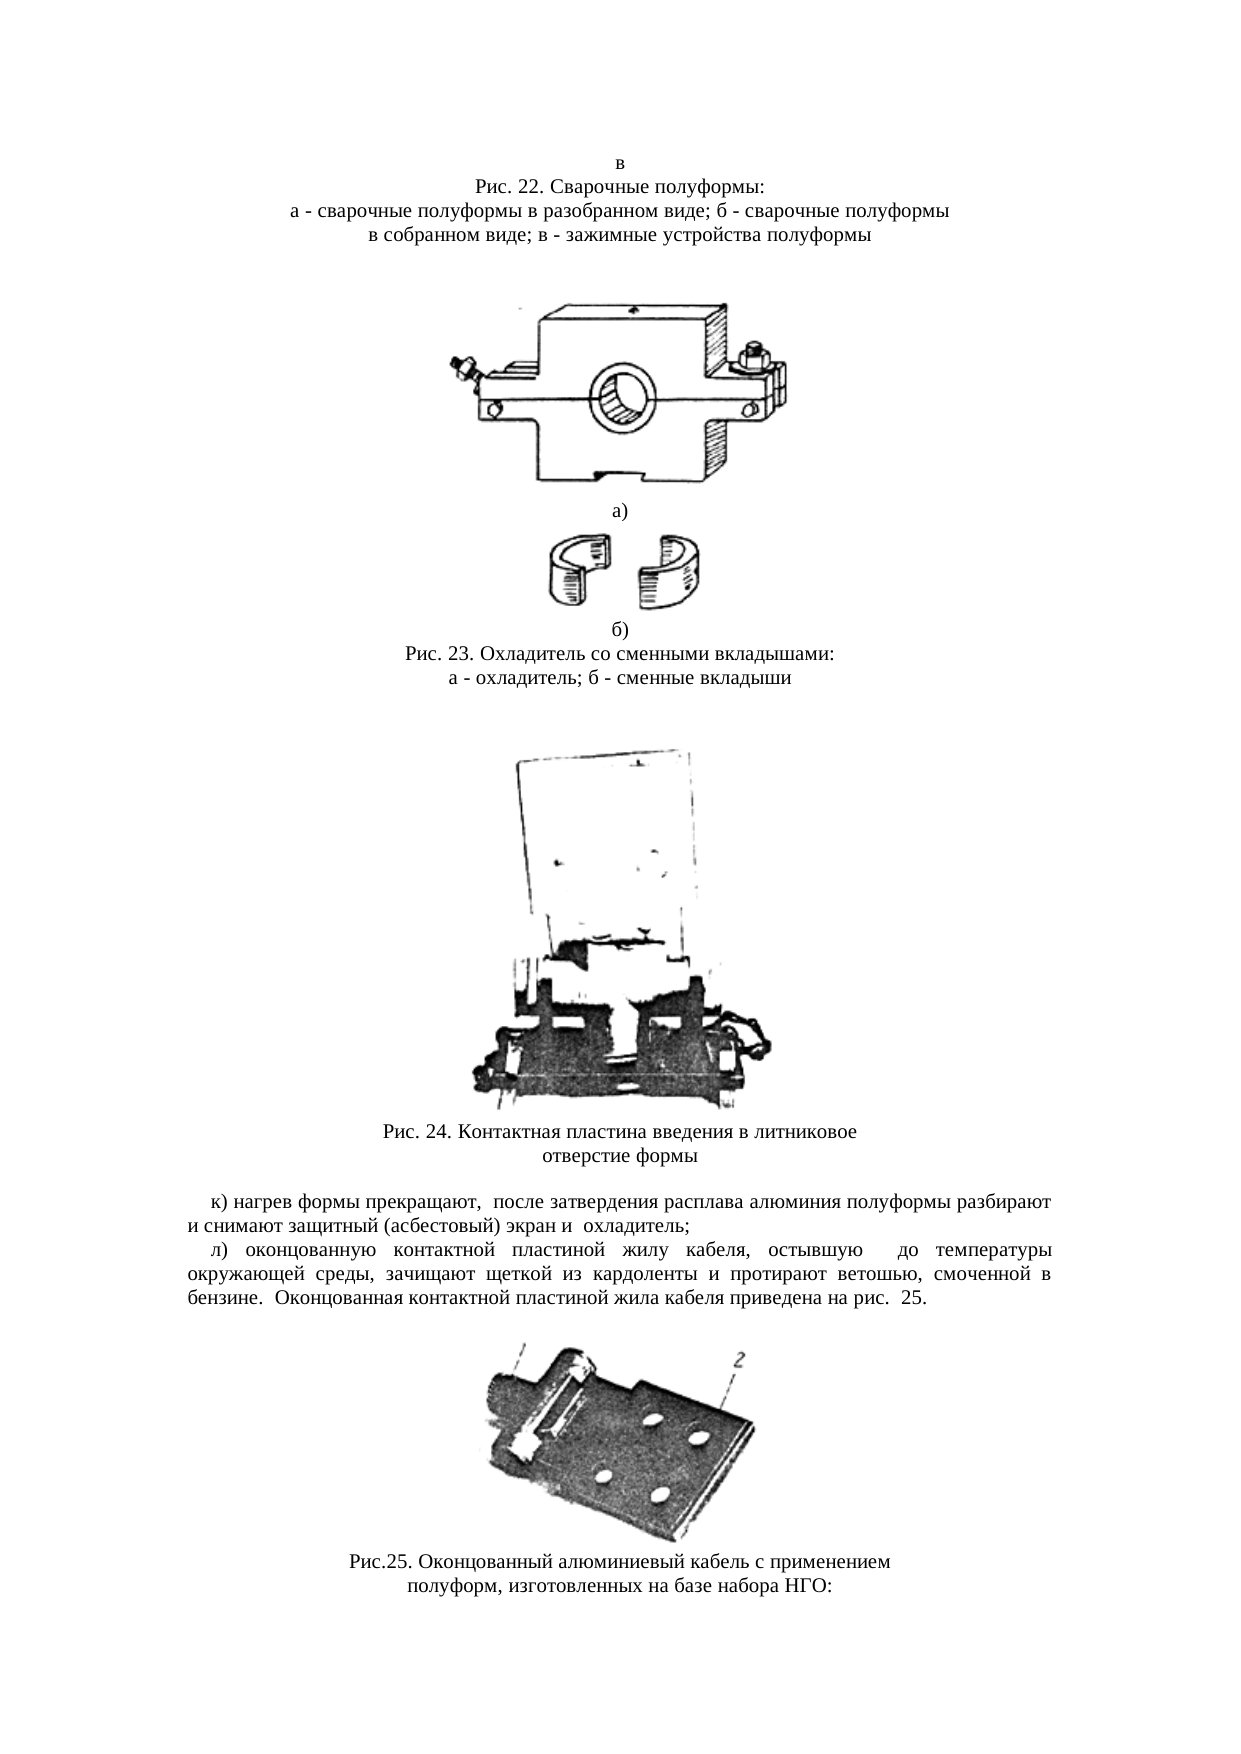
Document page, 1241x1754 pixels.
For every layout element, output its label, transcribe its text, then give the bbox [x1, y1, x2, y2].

picture [528, 521, 712, 617]
text а) [187, 498, 1053, 522]
picture [463, 737, 778, 1119]
text Рис. 22. Сварочные полуформы: [187, 174, 1053, 198]
text а - сварочные полуформы в разобранном виде; б - сварочные полуформы [187, 198, 1053, 222]
text Рис. 24. Контактная пластина введения в литниковое [187, 1119, 1053, 1143]
picture [447, 294, 793, 498]
text в собранном виде; в - зажимные устройства полуформы [187, 222, 1053, 246]
text Рис. 23. Охладитель со сменными вкладышами: [187, 641, 1053, 665]
text отверстие формы [187, 1143, 1053, 1167]
text Рис.25. Оконцованный алюминиевый кабель с применением [187, 1548, 1053, 1573]
picture [479, 1332, 761, 1549]
text к) нагрев формы прекращают, после затвердения расплава алюминия полуформы разбирают и снимают защитный (асбестовый) экран и охладитель; [187, 1188, 1053, 1237]
text в [187, 150, 1053, 174]
text полуформ, изготовленных на базе набора НГО: [187, 1573, 1053, 1597]
text а - охладитель; б - сменные вкладыши [187, 665, 1053, 689]
text л) оконцованную контактной пластиной жилу кабеля, остывшую до температуры окружающей среды, зачищают щеткой из кардоленты и протирают ветошью, смоченной в бензине. Оконцованная контактной пластиной жила кабеля приведена на рис. 25. [187, 1237, 1053, 1309]
text б) [187, 617, 1053, 641]
